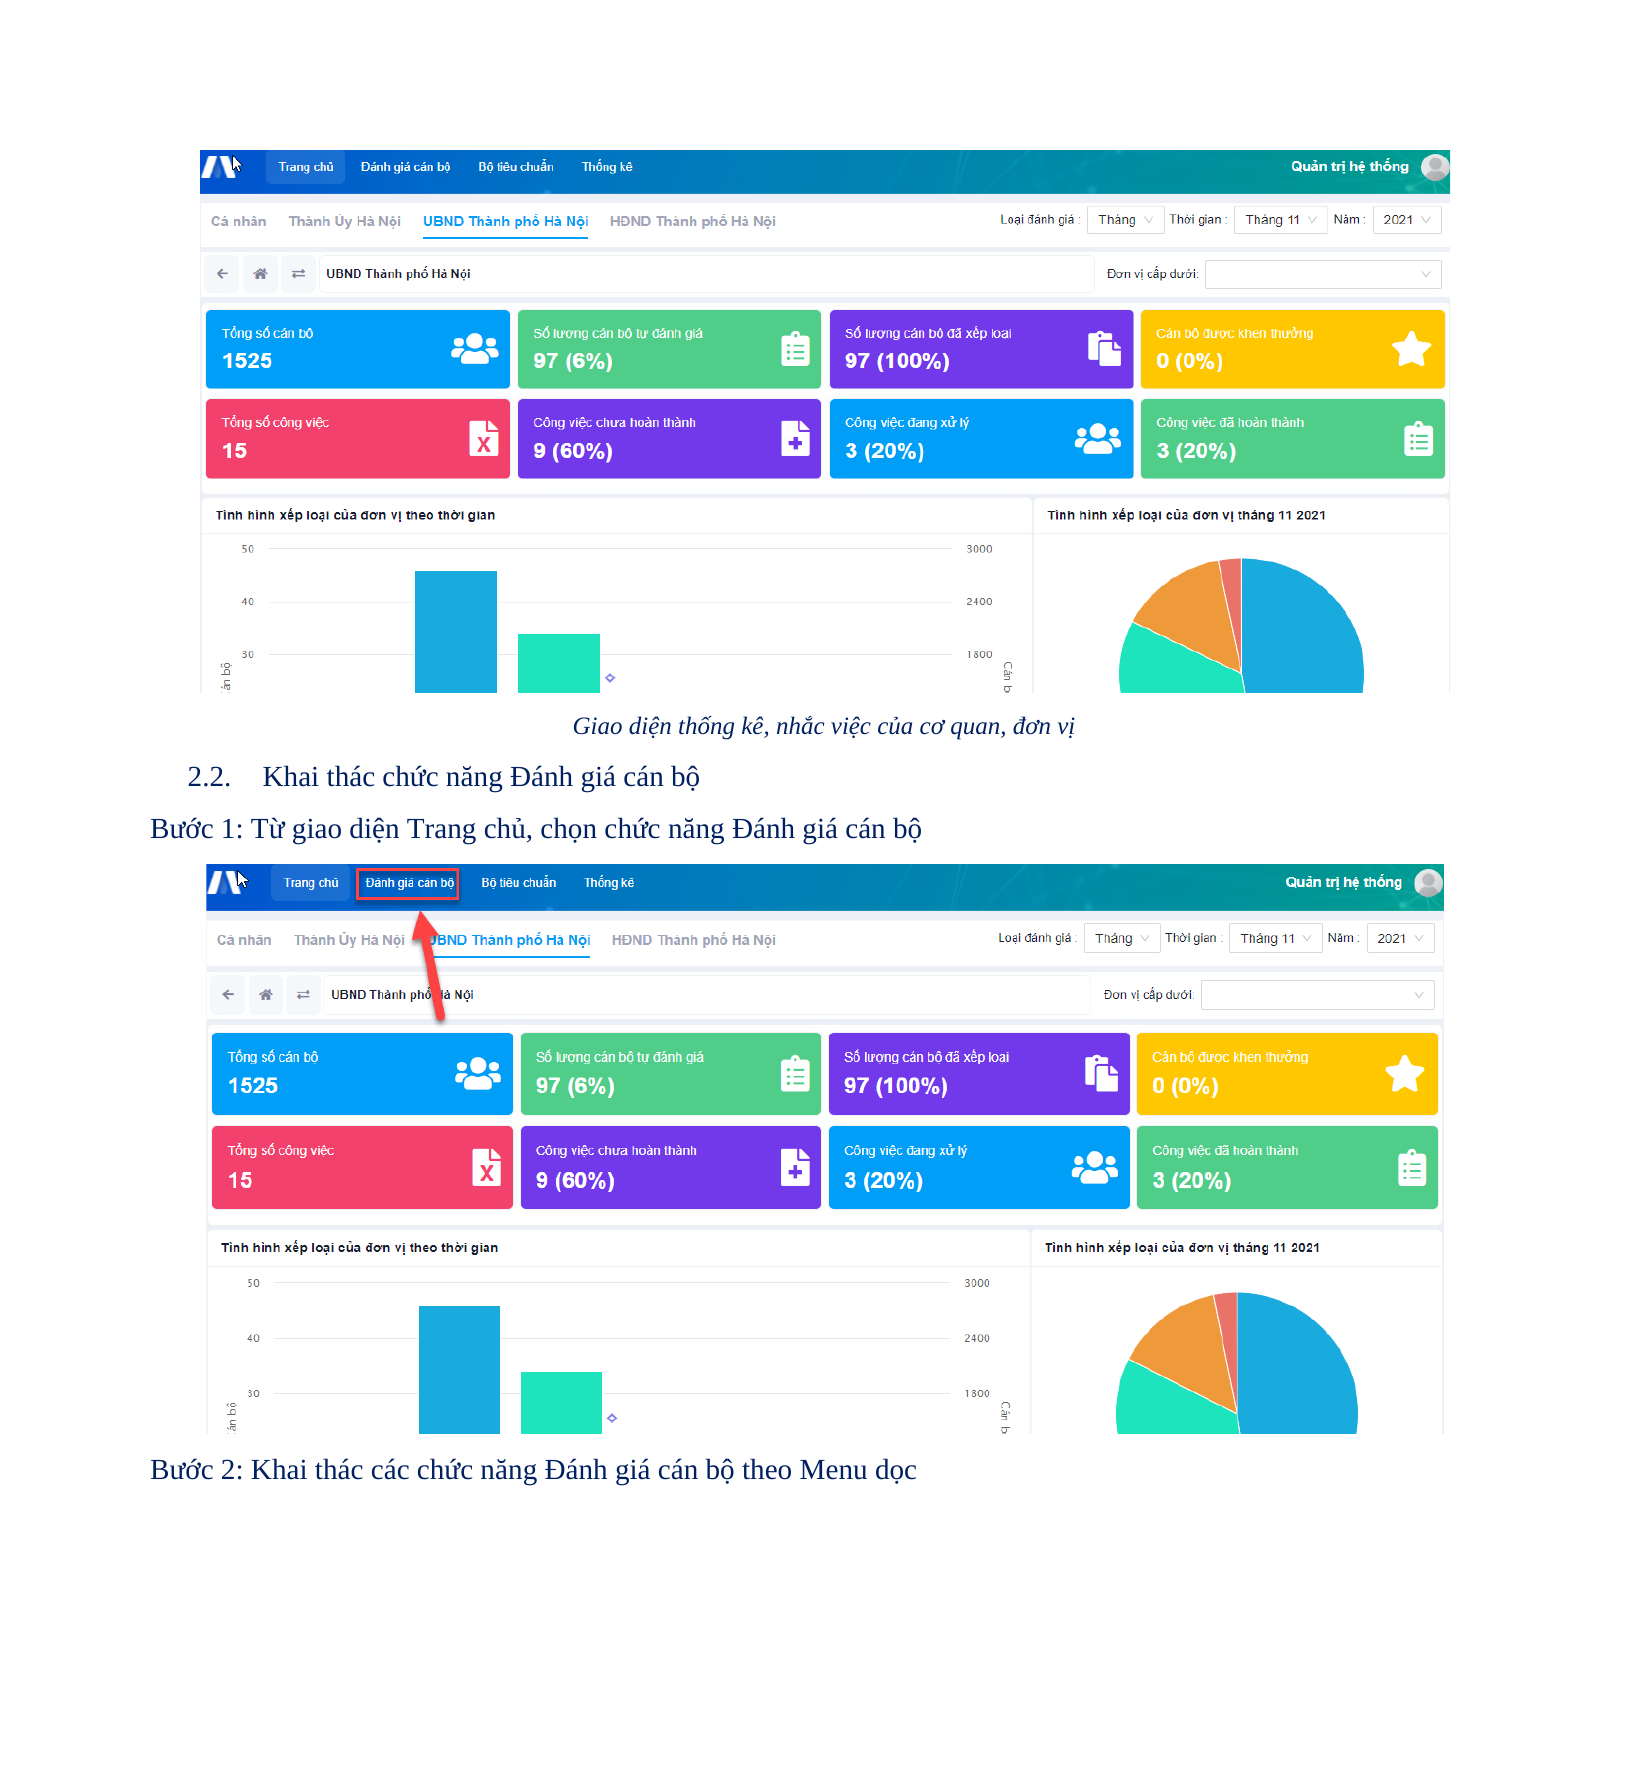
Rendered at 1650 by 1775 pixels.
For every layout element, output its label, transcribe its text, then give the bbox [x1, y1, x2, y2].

picture [1035, 864, 1042, 885]
text Bước 2: Khai thác các chức năng Đánh giá cán bộ theo Menu dọc [150, 1452, 1500, 1486]
picture [1037, 150, 1045, 169]
list Khai thác chức năng Đánh giá cán bộ [187, 759, 1500, 792]
text Giao diện thống kê, nhắc việc của cơ quan, đơn vị [150, 711, 1500, 740]
picture [206, 864, 1444, 1434]
picture [200, 150, 1450, 693]
text Bước 1: Từ giao diện Trang chủ, chọn chức năng Đánh giá cán bộ [150, 812, 1500, 845]
